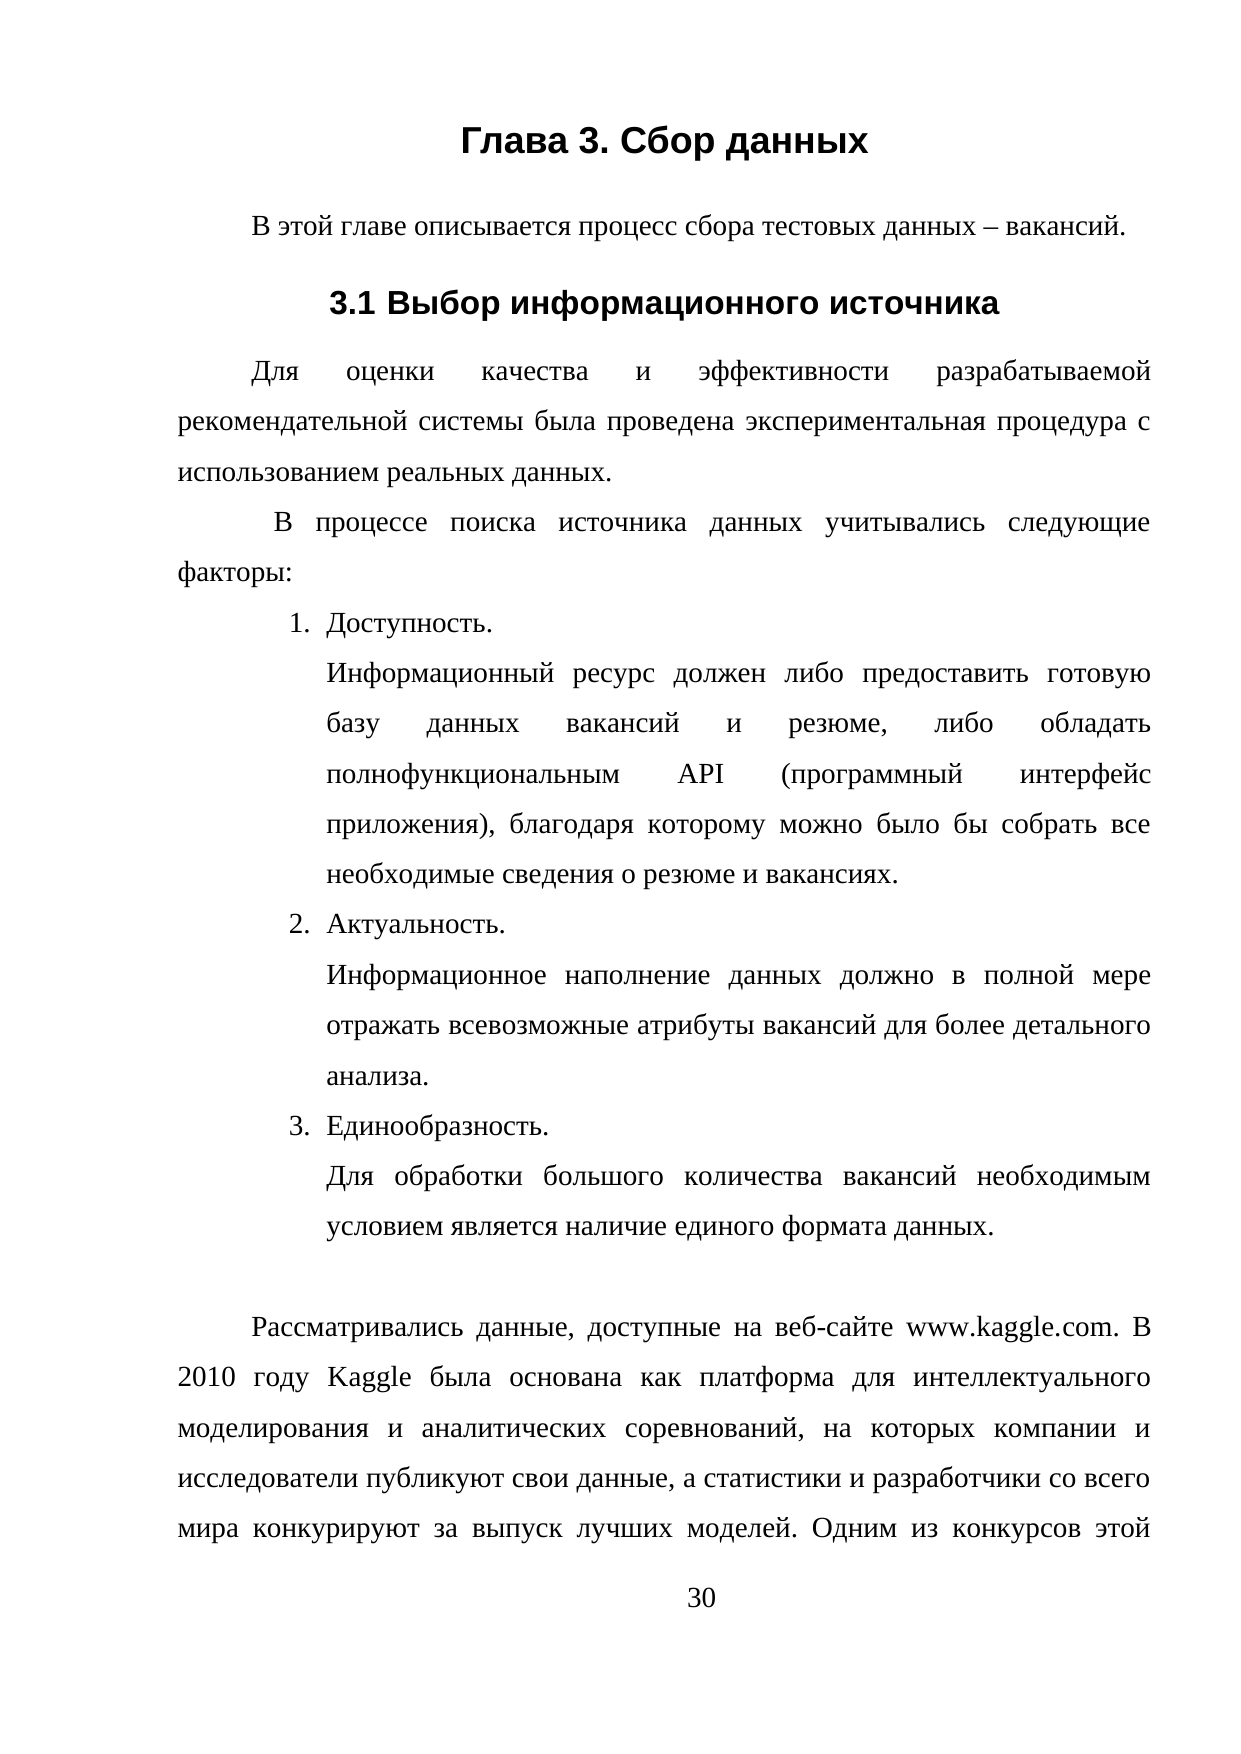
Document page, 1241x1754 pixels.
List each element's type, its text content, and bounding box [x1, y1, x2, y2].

text Информационный ресурс должен либо предоставить готовую базу данных вакансий и резюме, либо обладать полнофункциональным API (программный интерфейс приложения), благодаря которому можно было бы собрать все необходимые сведения о резюме и вакансиях. [326, 655, 1152, 890]
list Единообразность. [288, 1108, 1152, 1141]
text Для оценки качества и эффективности разрабатываемой рекомендательной системы была проведена экспериментальная процедура с использованием реальных данных. [177, 353, 1152, 487]
list Для обработки большого количества вакансий необходимым условием является наличие единого формата данных. [326, 1158, 1152, 1242]
text В процессе поиска источника данных учитывались следующие факторы: [177, 504, 1152, 588]
text Информационное наполнение данных должно в полной мере отражать всевозможные атрибуты вакансий для более детального анализа. [326, 957, 1152, 1091]
list Доступность. [288, 605, 1152, 638]
list Актуальность. [288, 907, 1152, 940]
subtitle Глава 3. Сбор данных [177, 118, 1152, 161]
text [177, 1309, 1152, 1544]
subtitle Выбор информационного источника [177, 283, 1152, 322]
text В этой главе описывается процесс сбора тестовых данных – вакансий. [177, 208, 1152, 241]
